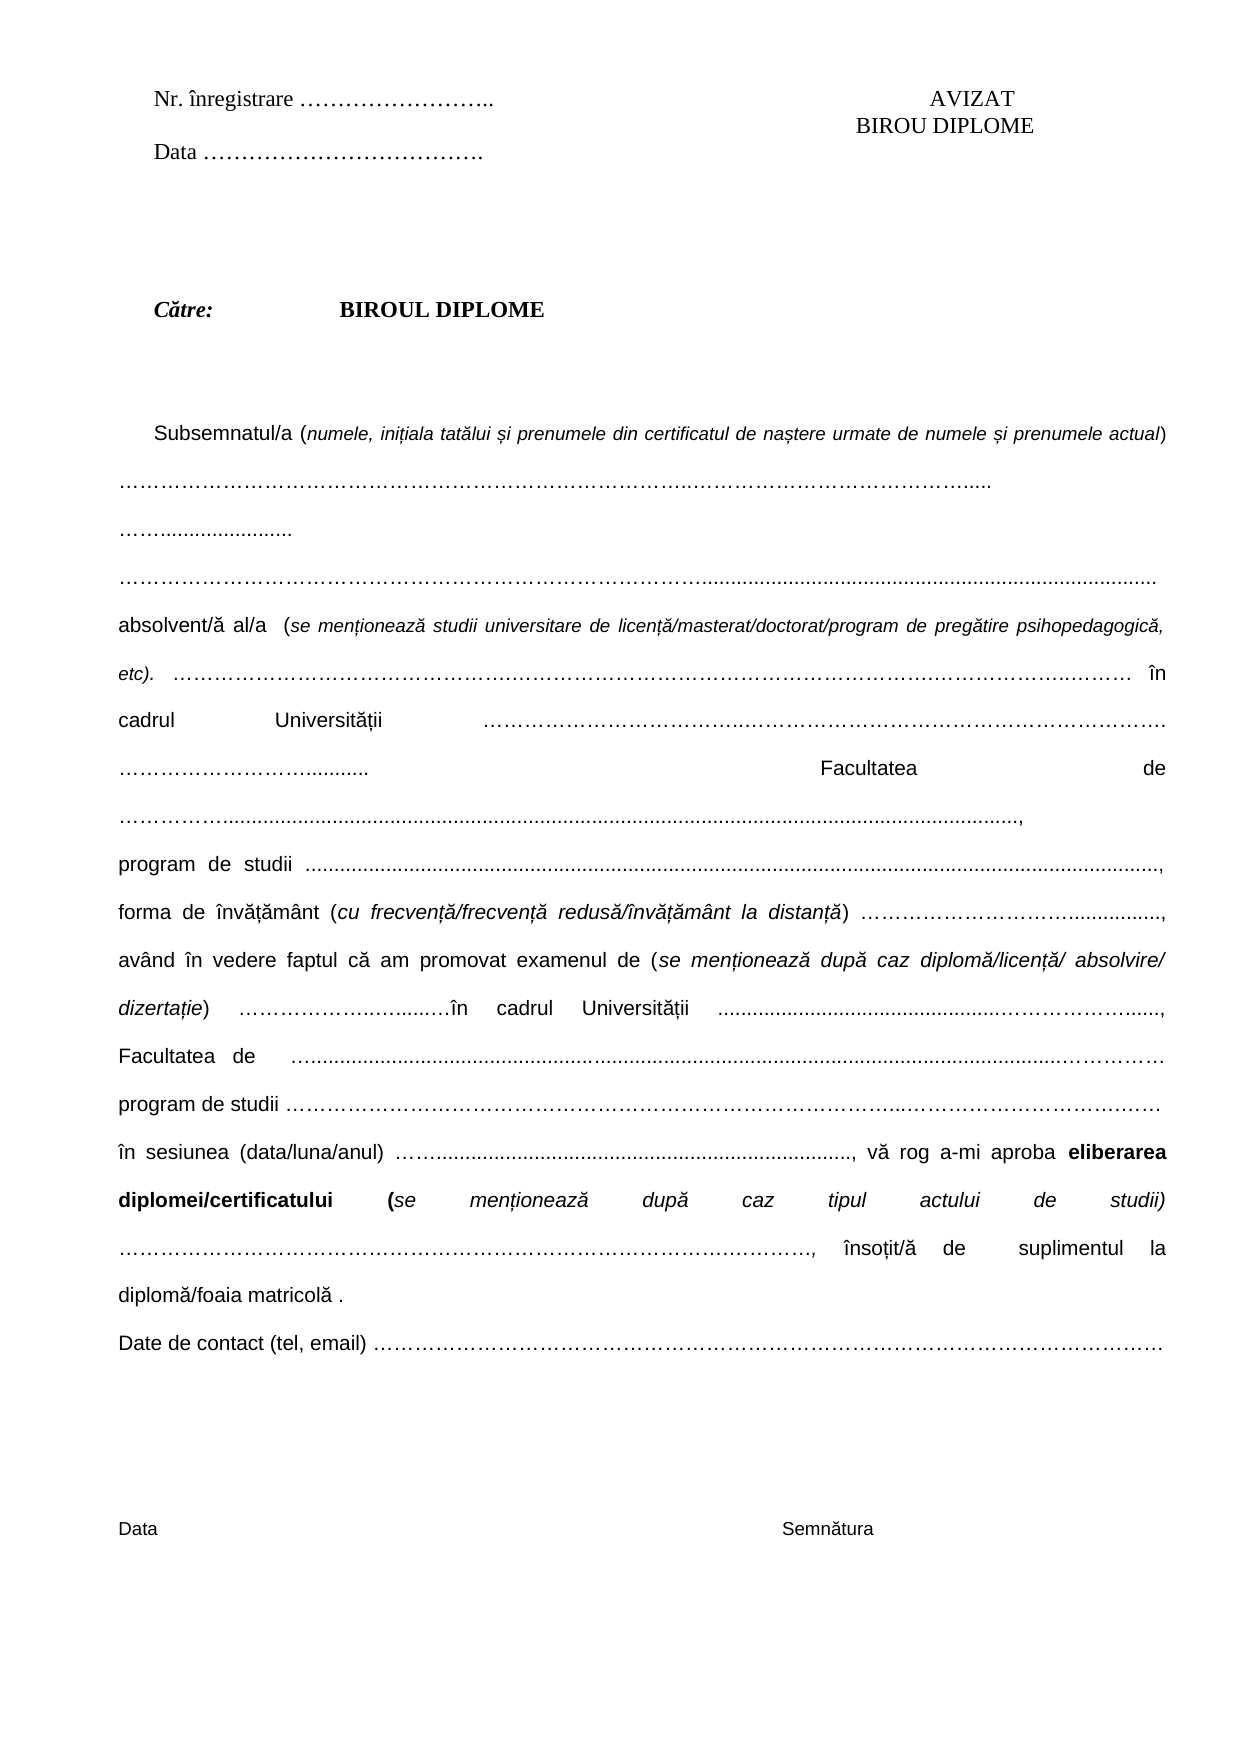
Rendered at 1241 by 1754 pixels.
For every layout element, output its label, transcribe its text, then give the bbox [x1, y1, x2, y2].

text program de studii ...................................................................................................................................................., forma de învățământ (cu frecvență/frecvență redusă/învățământ la distanță) …………………………................, având în vedere faptul că am promovat examenul de (se menționează după caz diplomă/licență/ absolvire/ dizertație) ………………..…......…în cadrul Universității .................................................………………......, Facultatea de …..................................................................................................................................…………… program de studii ……………………………………………………………………………...………………………….…… [118, 852, 1166, 1116]
text Nr. înregistrare …………………….. AVIZAT [118, 85, 1166, 112]
text Data Semnătura [118, 1518, 1166, 1540]
text în sesiunea (data/luna/anul) ……........................................................................, vă rog a-mi aproba eliberarea diplomei/certificatului (se menționează după caz tipul actului de studii) …………………………………………………………………………….…………, însoțit/ă de suplimentul la diplomă/foaia matricolă . [118, 1139, 1166, 1307]
text Subsemnatul/a (numele, inițiala tatălui și prenumele din certificatul de naștere urmate de numele și prenumele actual) ………………………………………………………………………..………………………………….....…….......................…………………………………………………………………………...............................................................................absolvent/ă al/a (se menționează studii universitare de licență/masterat/doctorat/program de pregătire psihopedagogică, etc). ………………………………………….…………………………………………………….………………..……… în cadrul Universității ………………………………..…………………………………………………….………………………........... Facultatea de …………….........................................................................................................................................., [118, 421, 1166, 828]
text BIROU DIPLOME [118, 112, 1166, 138]
text Date de contact (tel, email) …………………………………………………………………………………………………… [118, 1331, 1166, 1355]
text Către: BIROUL DIPLOME [118, 296, 1166, 323]
text Data ………………………………. [118, 138, 1166, 164]
